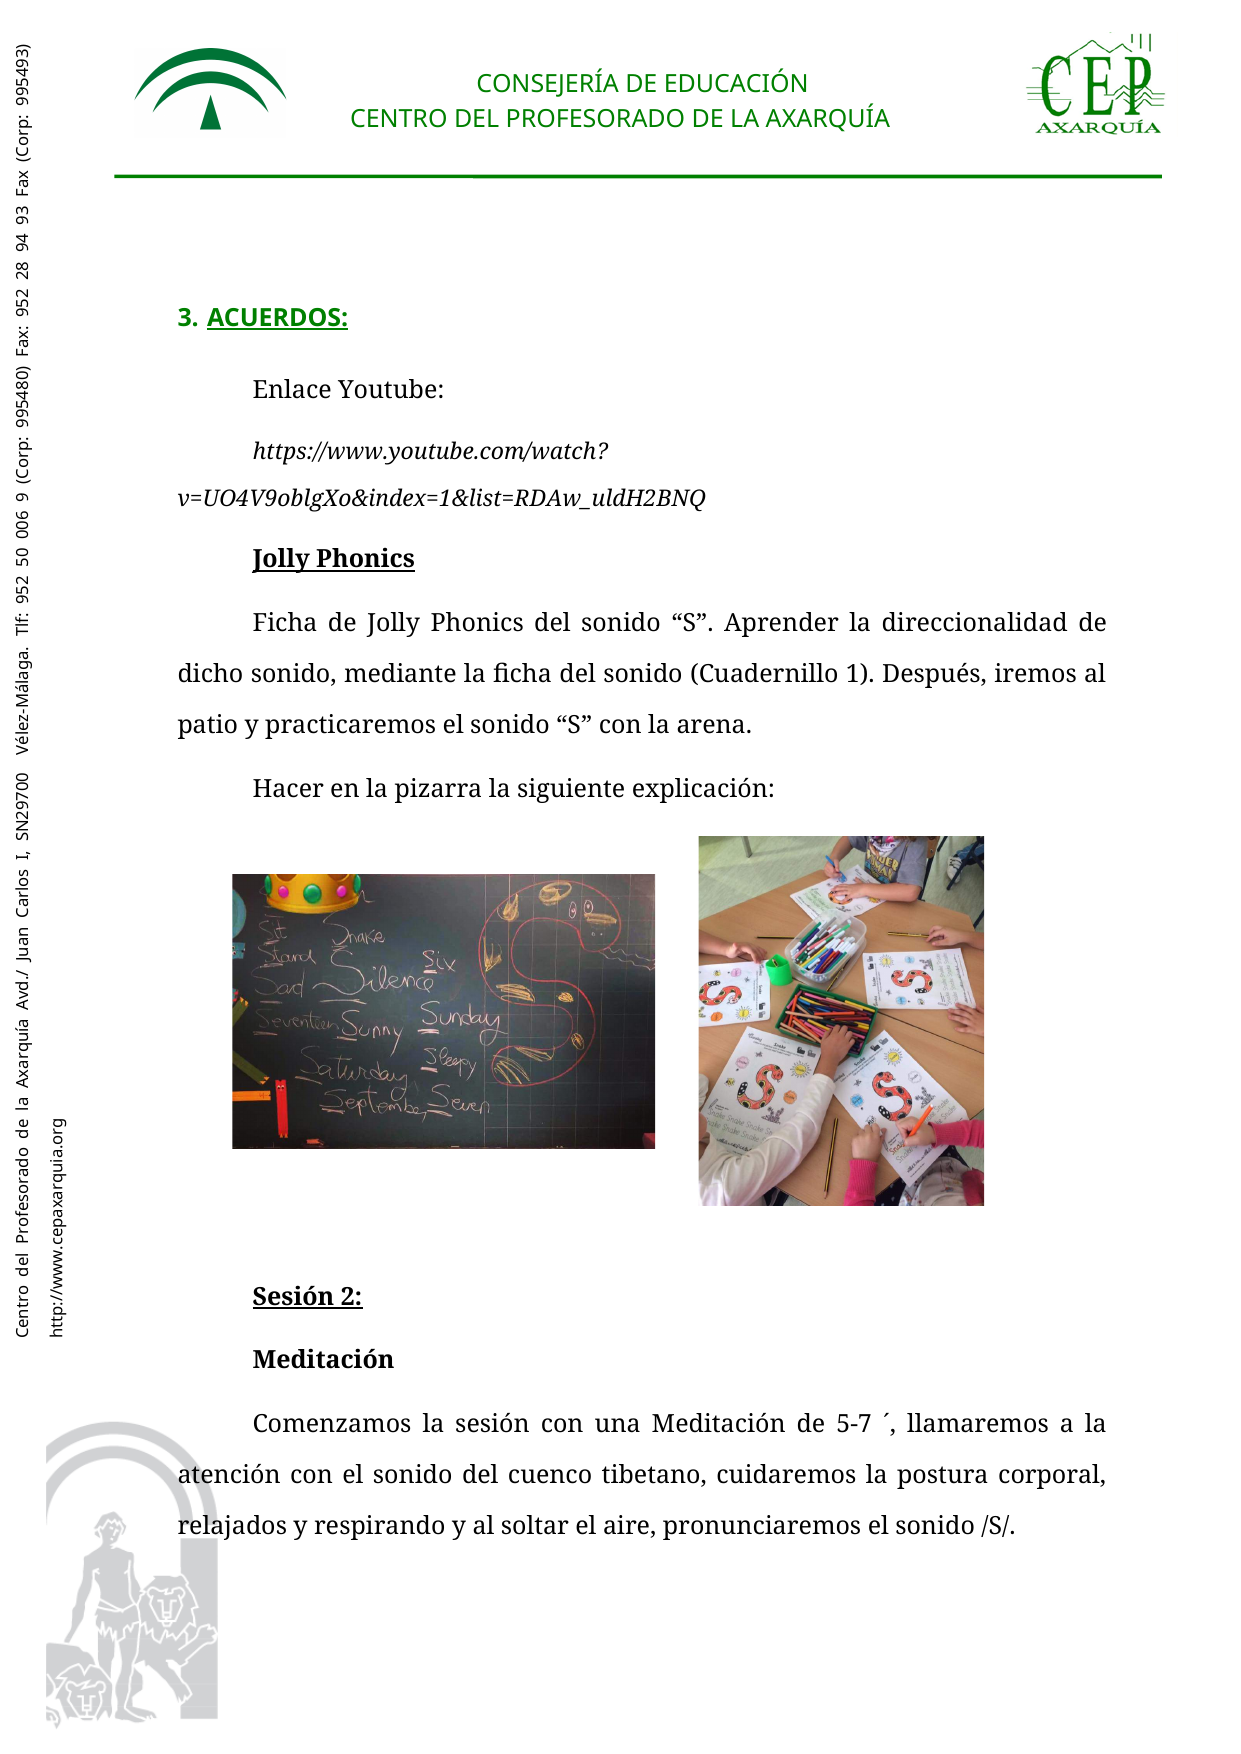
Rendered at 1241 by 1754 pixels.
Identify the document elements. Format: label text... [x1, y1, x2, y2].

text Hacer en la pizarra la siguiente explicación: [177, 770, 1107, 804]
text Jolly Phonics [177, 541, 1107, 575]
text Sesión 2: [177, 1278, 1107, 1313]
picture [698, 836, 985, 1206]
text Ficha de Jolly Phonics del sonido “S”. Aprender la direccionalidad de dicho sonido, mediante la ficha del sonido (Cuadernillo 1). Después, iremos al patio y practicaremos el sonido “S” con la arena. [177, 604, 1107, 741]
subtitle acuerdos: [177, 300, 1107, 334]
text Meditación [177, 1342, 1107, 1376]
text https://www.youtube.com/watch?v=UO4V9oblgXo&index=1&list=RDAw_uldH2BNQ [177, 435, 1107, 513]
text Enlace Youtube: [177, 371, 1107, 405]
picture [134, 48, 287, 138]
text Comenzamos la sesión con una Meditación de 5-7 ´, llamaremos a la atención con el sonido del cuenco tibetano, cuidaremos la postura corporal, relajados y respirando y al soltar el aire, pronunciaremos el sonido /S/. [177, 1406, 1107, 1542]
picture [1014, 30, 1179, 137]
picture [232, 874, 656, 1149]
